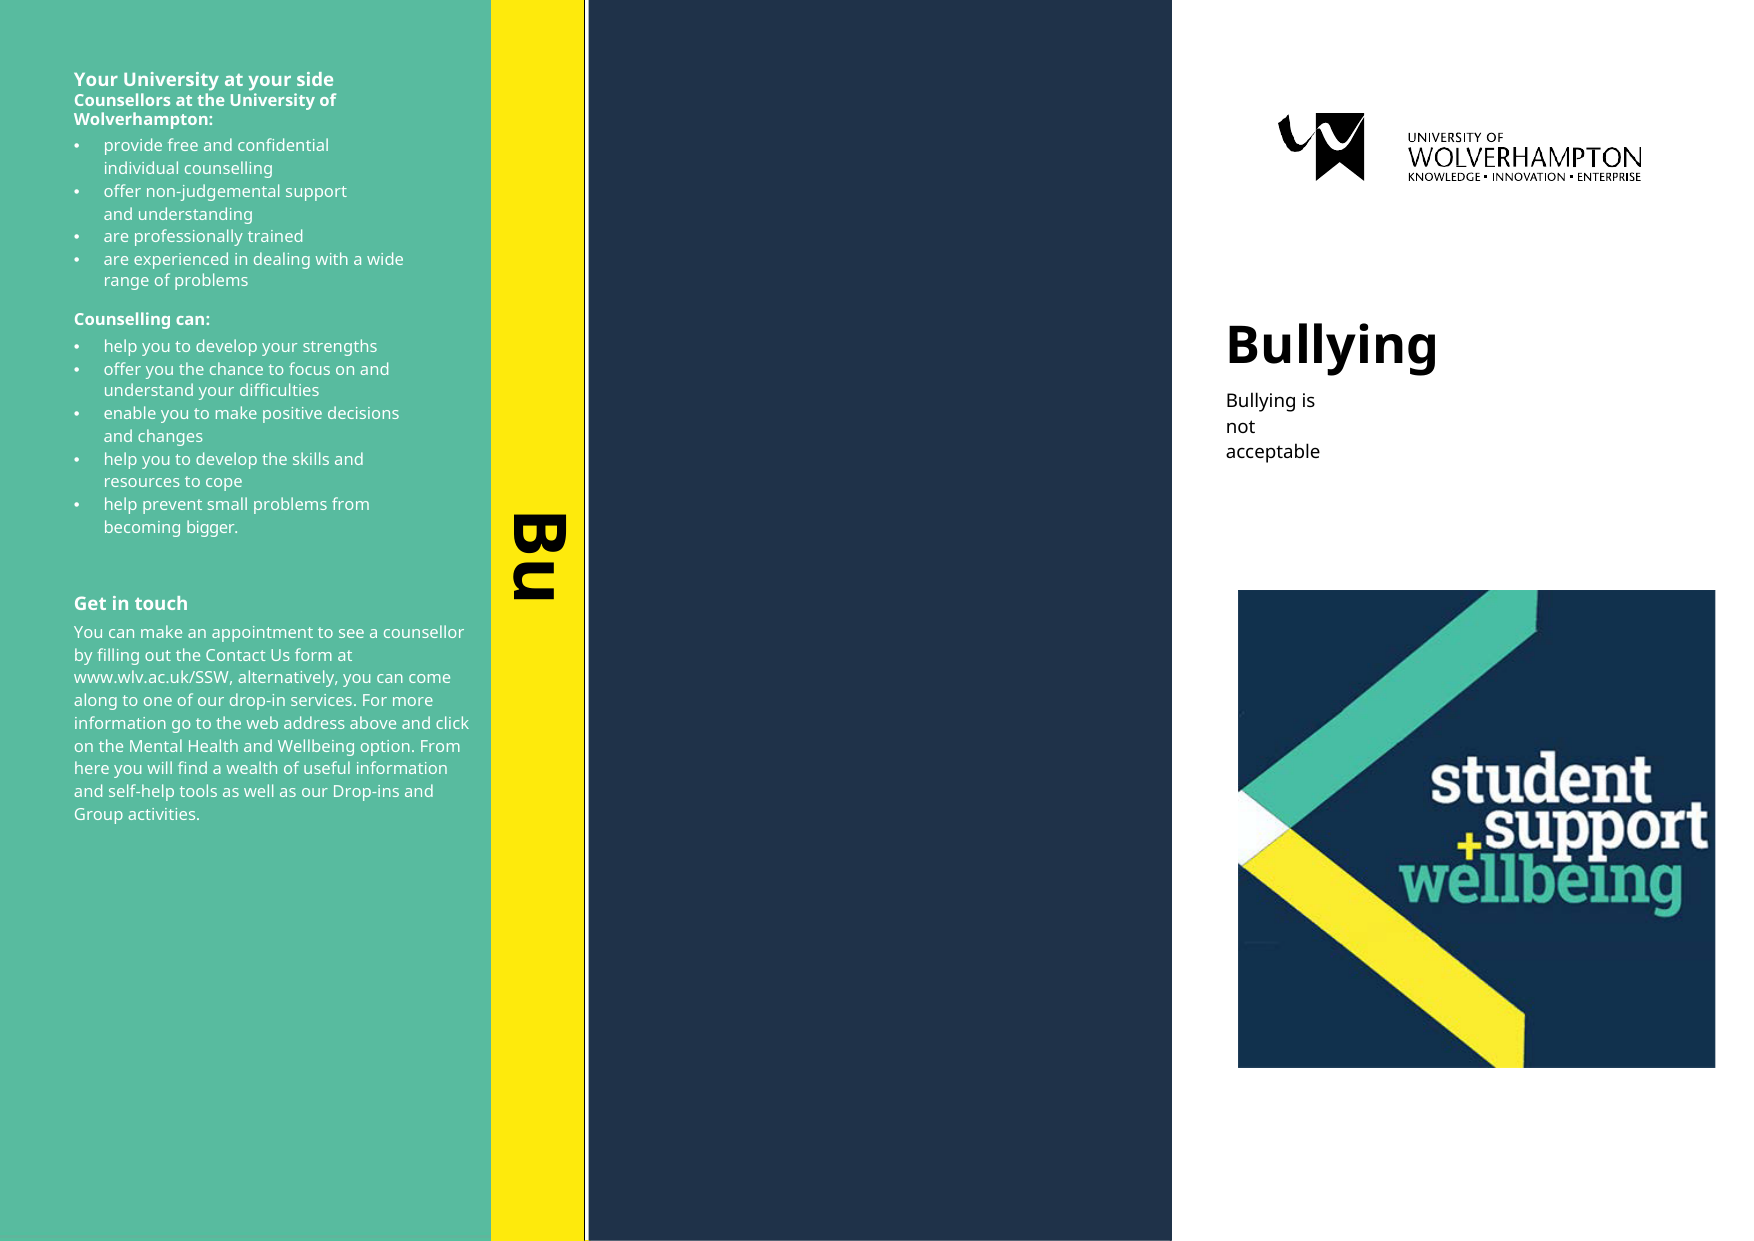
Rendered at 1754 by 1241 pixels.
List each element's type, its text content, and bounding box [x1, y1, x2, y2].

subtitle Your University at your side [74, 68, 474, 90]
list enable you to make positive decisions and changes [74, 402, 417, 447]
picture [1238, 590, 1716, 1068]
list offer you the chance to focus on and understand your difficulties [74, 358, 463, 402]
subtitle Counselling can: [74, 308, 474, 331]
picture [0, 0, 1172, 1241]
subtitle Get in touch [74, 590, 474, 615]
list are experienced in dealing with a wide range of problems [74, 248, 449, 292]
picture [1498, 147, 1569, 167]
text You can make an appointment to see a counsellor by filling out the Contact Us form at www.wlv.ac.uk/SSW, alternatively, you can come along to one of our drop-in services. For more information go to the web address above and click on the Mental Health and Wellbeing option. From here you will find a wealth of useful information and self-help tools as well as our Drop-ins and Group activities. [74, 621, 476, 825]
picture [1278, 114, 1315, 152]
list are professionally trained [74, 225, 474, 247]
list help you to develop your strengths [74, 335, 474, 357]
list help prevent small problems from becoming bigger. [74, 492, 430, 538]
picture [1408, 147, 1453, 167]
text Bullying [1226, 308, 1727, 379]
list provide free and confidential individual counselling [74, 134, 389, 179]
list offer non-judgemental support and understanding [74, 179, 361, 225]
text Bullying is not acceptable [1226, 387, 1344, 464]
picture [1624, 147, 1641, 167]
picture [1573, 147, 1621, 168]
picture [1455, 146, 1495, 167]
list help you to develop the skills and resources to cope [74, 447, 445, 492]
subtitle Counsellors at the University of Wolverhampton: [74, 90, 474, 130]
